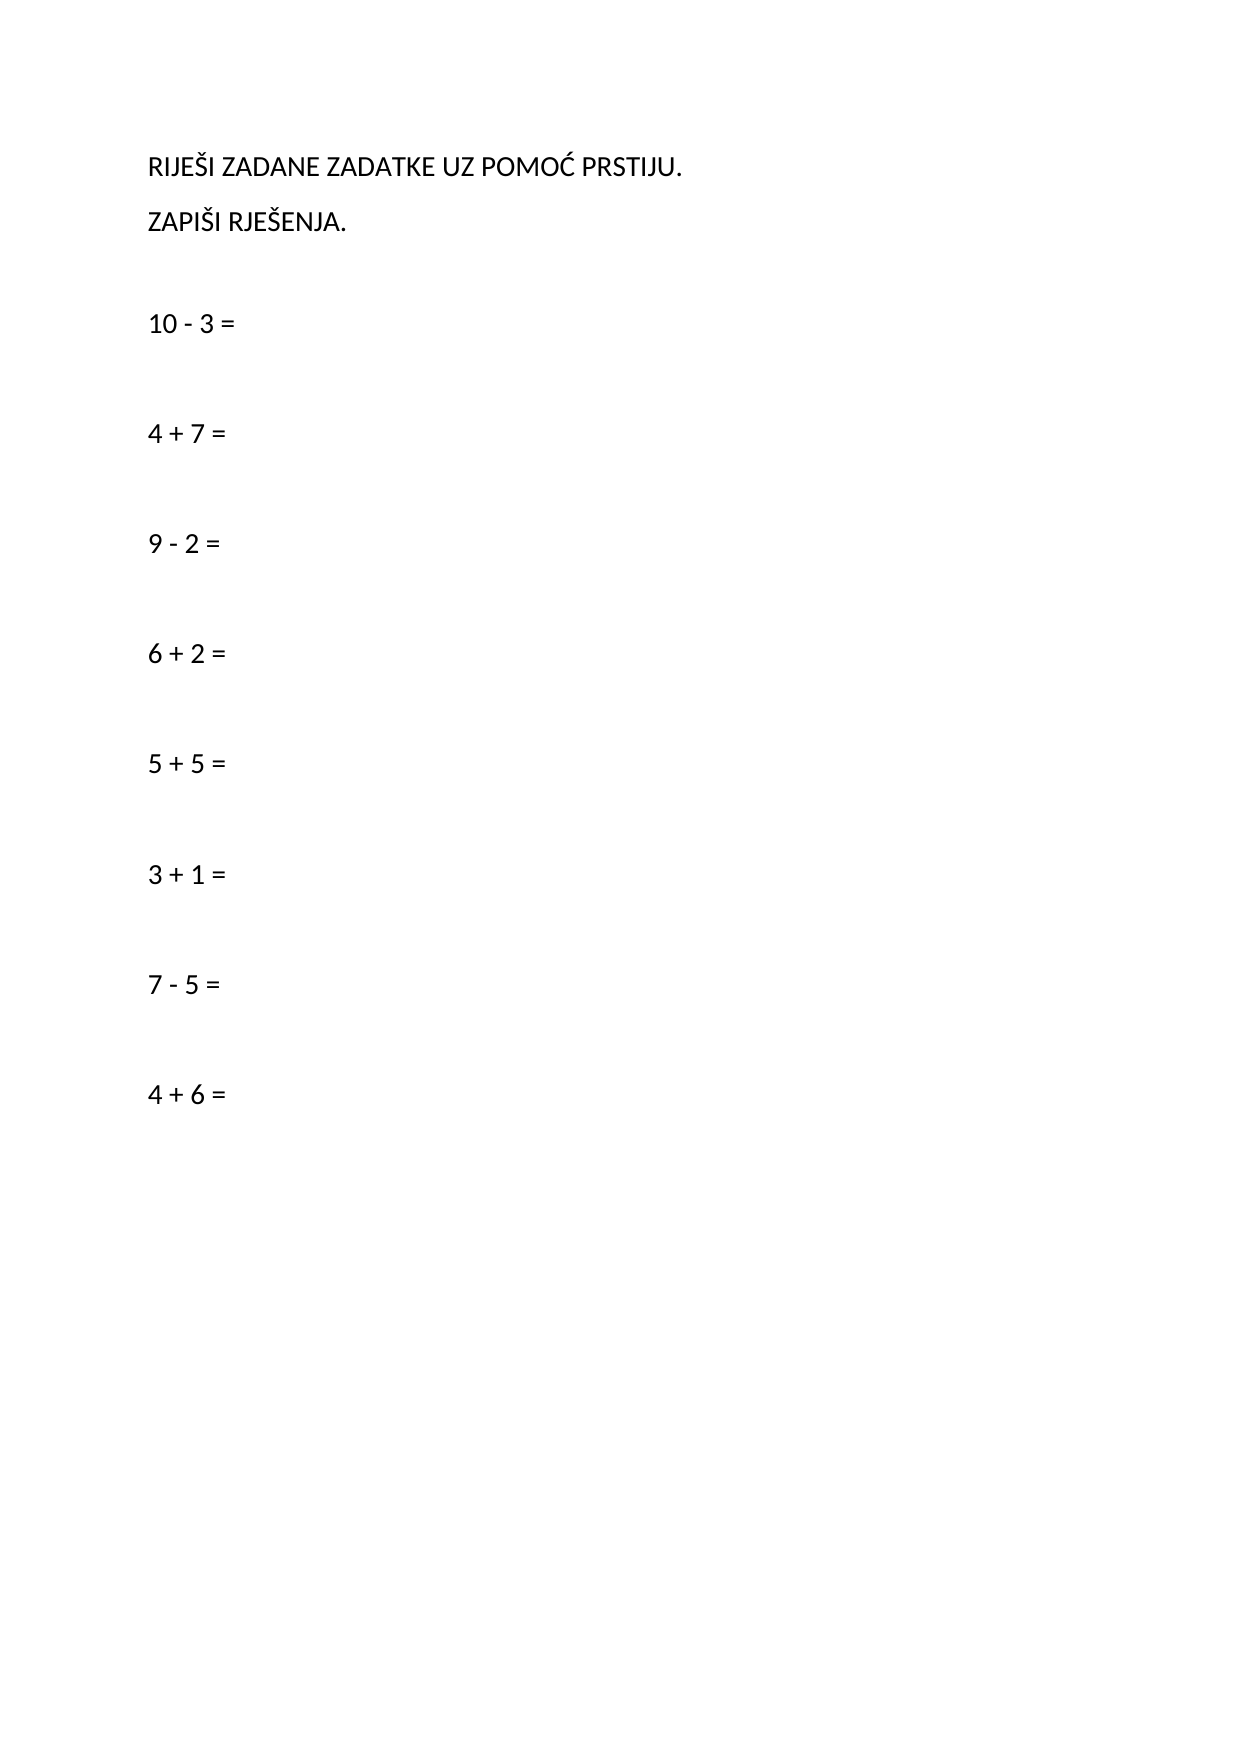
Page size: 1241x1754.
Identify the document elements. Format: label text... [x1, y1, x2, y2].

text 4 + 6 = [148, 1076, 1093, 1112]
text RIJEŠI ZADANE ZADATKE UZ POMOĆ PRSTIJU. [148, 148, 1093, 183]
text 5 + 5 = [148, 746, 1093, 781]
text ZAPIŠI RJEŠENJA. [148, 203, 1093, 238]
text 4 + 7 = [148, 415, 1093, 451]
text 3 + 1 = [148, 856, 1093, 891]
text 9 - 2 = [148, 525, 1093, 561]
text 10 - 3 = [148, 305, 1093, 340]
text 6 + 2 = [148, 635, 1093, 671]
text 7 - 5 = [148, 966, 1093, 1002]
